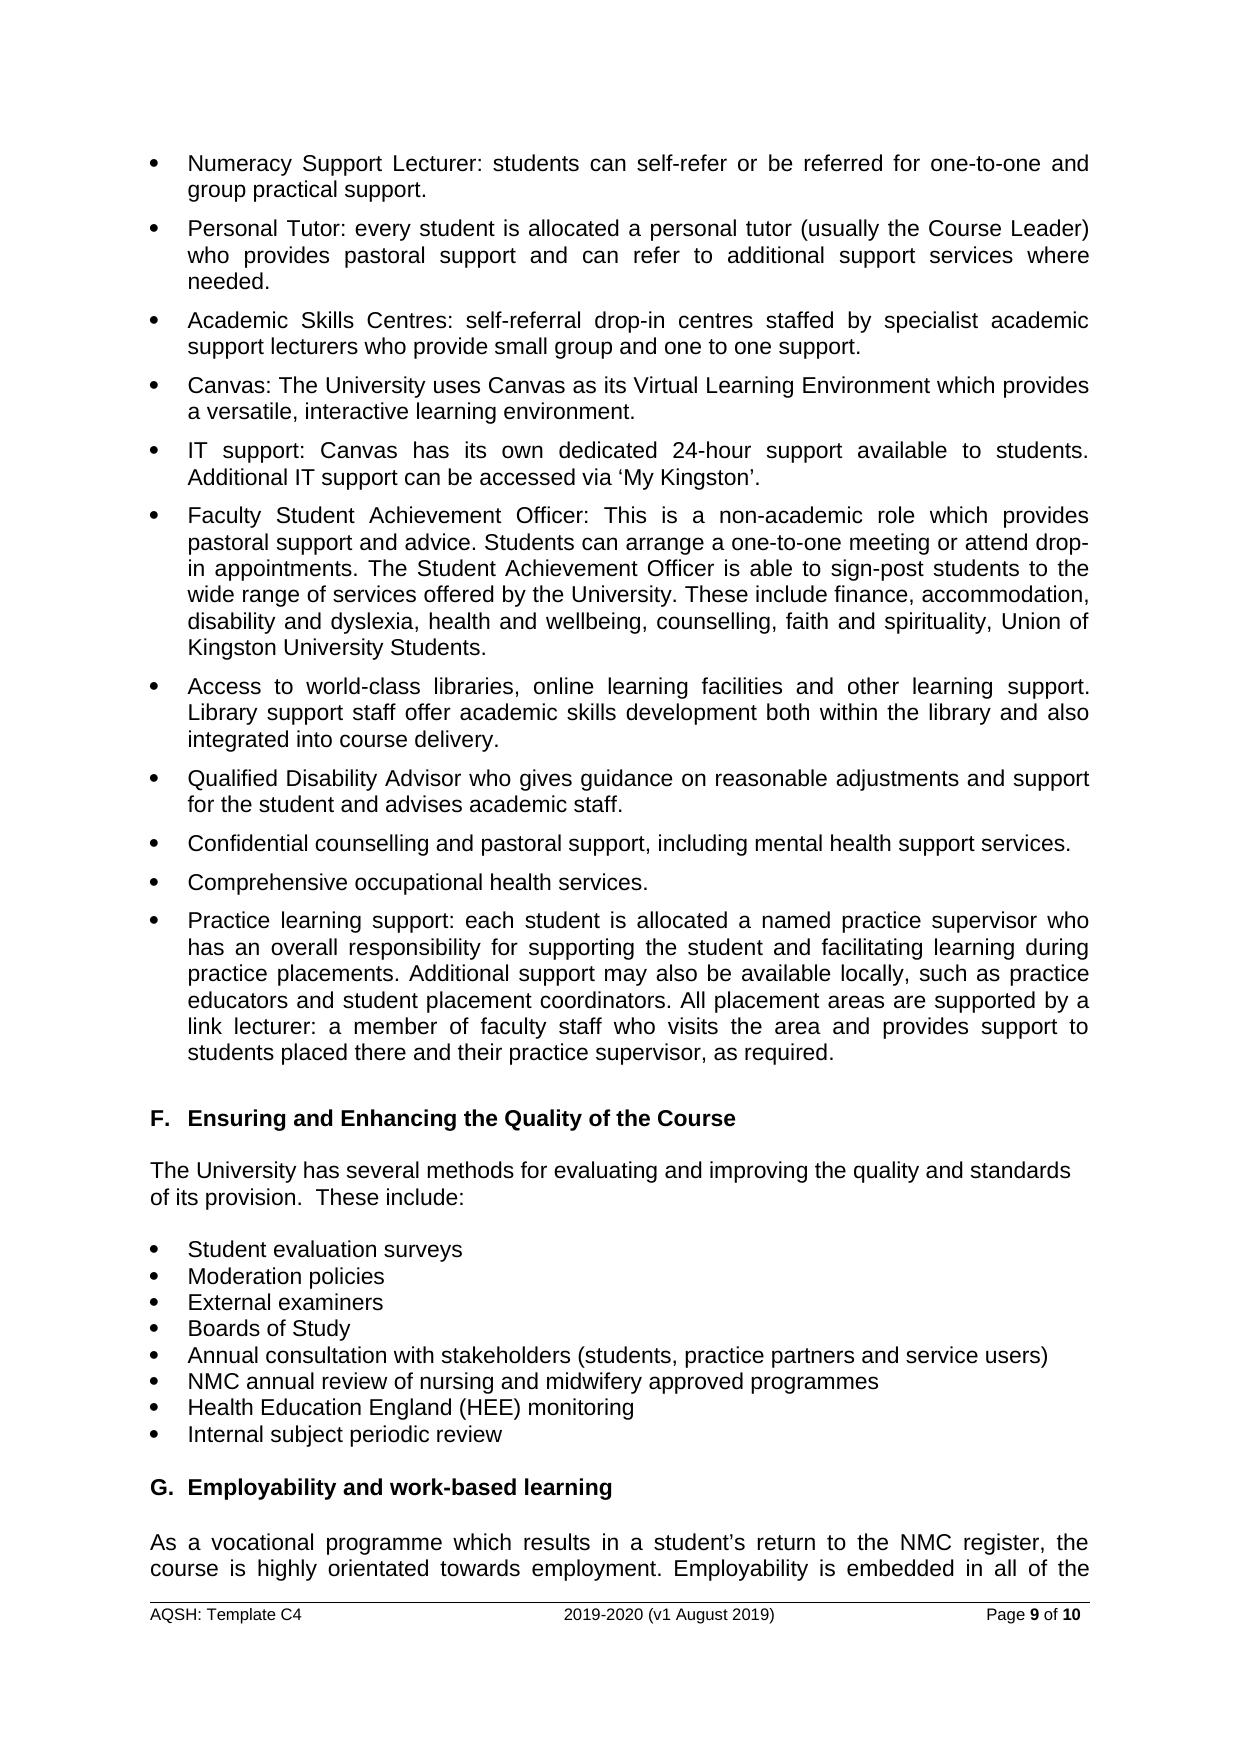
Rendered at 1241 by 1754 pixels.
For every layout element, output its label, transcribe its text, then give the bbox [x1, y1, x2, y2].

list Personal Tutor: every student is allocated a personal tutor (usually the Course Leader) who provides pastoral support and can refer to additional support services where needed. [150, 215, 1090, 294]
list Confidential counselling and pastoral support, including mental health support services. [150, 830, 1090, 856]
list Comprehensive occupational health services. [150, 869, 1090, 895]
list Ensuring and Enhancing the Quality of the Course [150, 1104, 1090, 1131]
list Annual consultation with stakeholders (students, practice partners and service users) [150, 1342, 1090, 1368]
list Numeracy Support Lecturer: students can self-refer or be referred for one-to-one and group practical support. [150, 150, 1090, 203]
list Academic Skills Centres: self-referral drop-in centres staffed by specialist academic support lecturers who provide small group and one to one support. [150, 307, 1090, 359]
list Qualified Disability Advisor who gives guidance on reasonable adjustments and support for the student and advises academic staff. [150, 764, 1090, 817]
list Student evaluation surveys [150, 1236, 1090, 1263]
list Practice learning support: each student is allocated a named practice supervisor who has an overall responsibility for supporting the student and facilitating learning during practice placements. Additional support may also be available locally, such as practice educators and student placement coordinators. All placement areas are supported by a link lecturer: a member of faculty staff who visits the area and provides support to students placed there and their practice supervisor, as required. [150, 907, 1090, 1066]
list Boards of Study [150, 1315, 1090, 1342]
list Employability and work-based learning [150, 1473, 1090, 1500]
list Internal subject periodic review [150, 1421, 1090, 1447]
list Canvas: The University uses Canvas as its Virtual Learning Environment which provides a versatile, interactive learning environment. [150, 372, 1090, 425]
list Access to world-class libraries, online learning facilities and other learning support. Library support staff offer academic skills development both within the library and also integrated into course delivery. [150, 673, 1090, 752]
list IT support: Canvas has its own dedicated 24-hour support available to students. Additional IT support can be accessed via ‘My Kingston’. [150, 437, 1090, 490]
list NMC annual review of nursing and midwifery approved programmes [150, 1368, 1090, 1394]
list Health Education England (HEE) monitoring [150, 1394, 1090, 1421]
list External examiners [150, 1289, 1090, 1315]
text The University has several methods for evaluating and improving the quality and standards of its provision. These include: [150, 1157, 1090, 1210]
list Moderation policies [150, 1263, 1090, 1289]
list Faculty Student Achievement Officer: This is a non-academic role which provides pastoral support and advice. Students can arrange a one-to-one meeting or attend drop-in appointments. The Student Achievement Officer is able to sign-post students to the wide range of services offered by the University. These include finance, accommodation, disability and dyslexia, health and wellbeing, counselling, faith and spirituality, Union of Kingston University Students. [150, 502, 1090, 661]
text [150, 1529, 1090, 1582]
